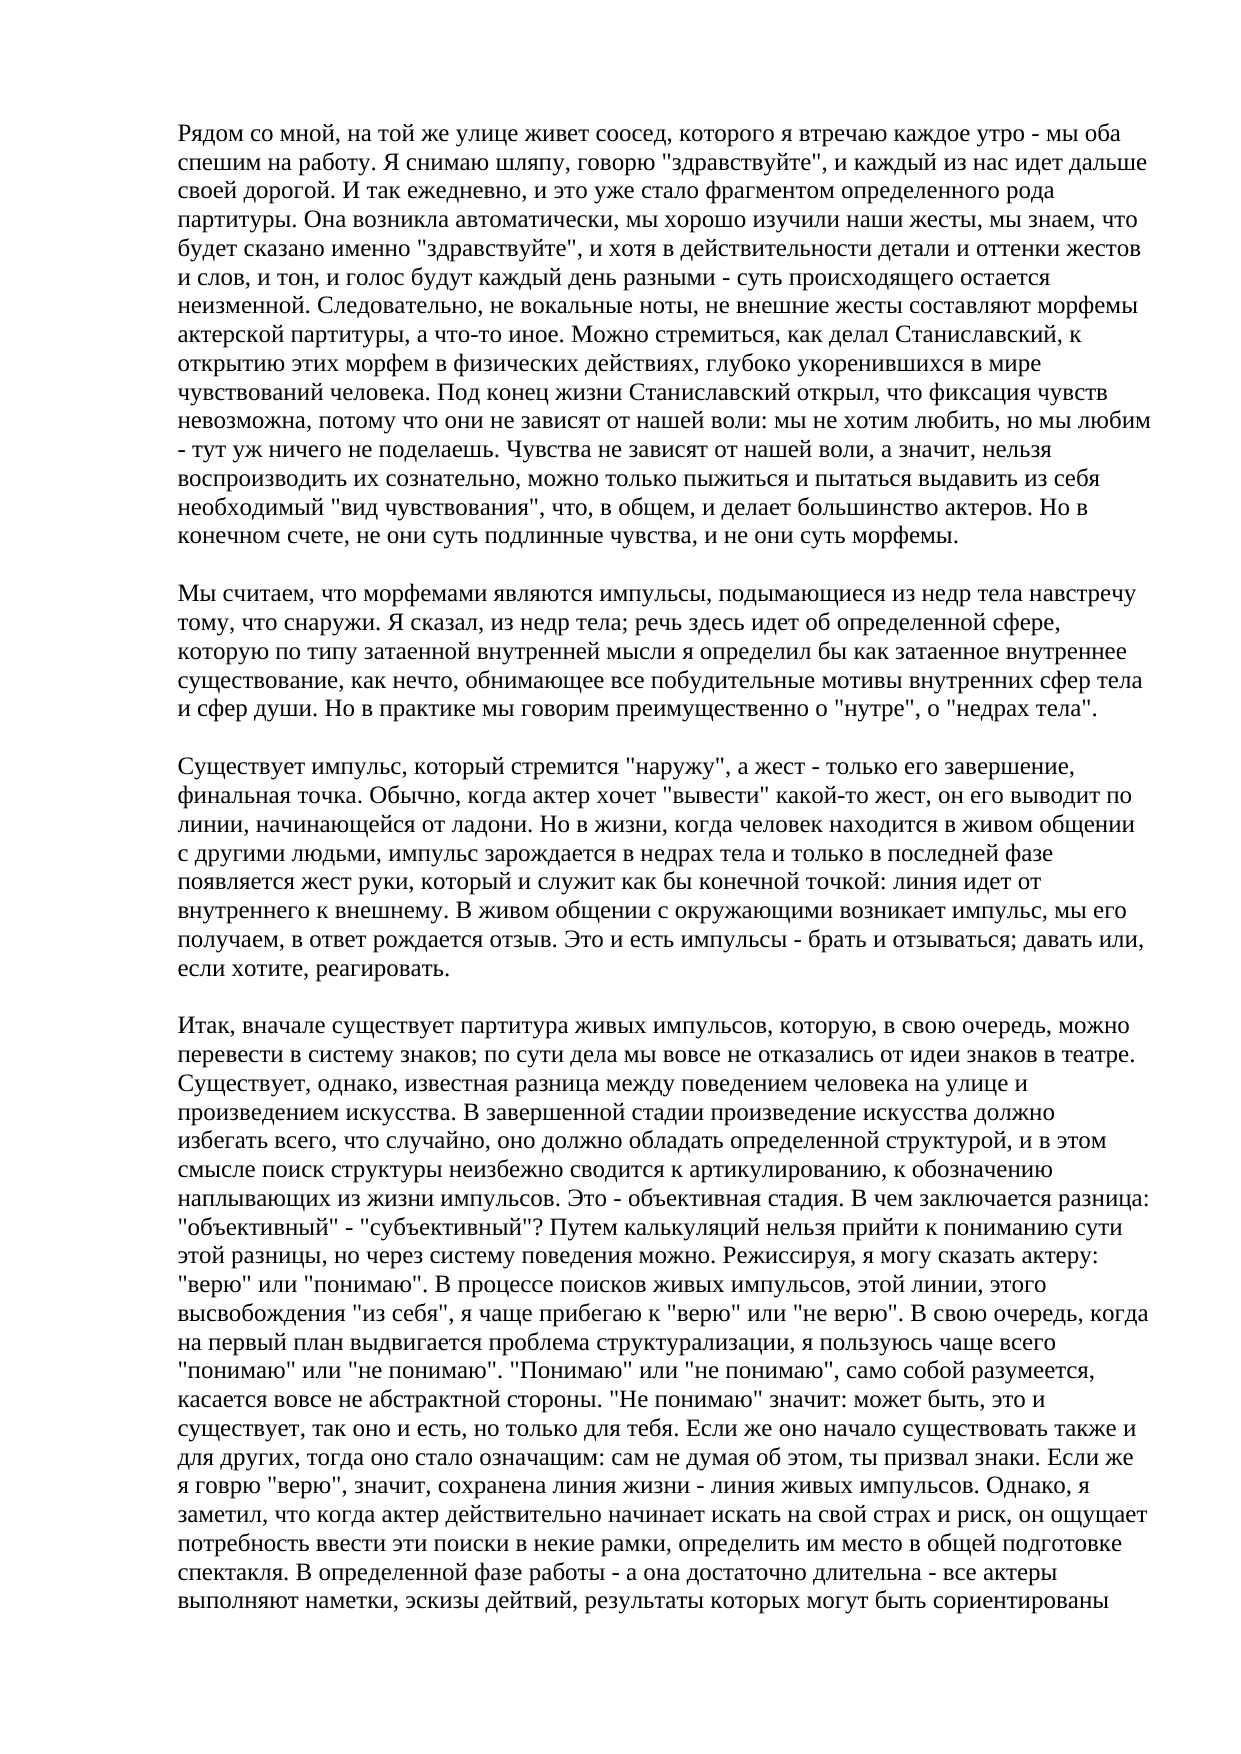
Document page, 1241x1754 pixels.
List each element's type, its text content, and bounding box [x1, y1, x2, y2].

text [177, 1011, 1152, 1614]
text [177, 118, 1152, 549]
text Существует импульс, который стремится "наружу", а жест - только его завершение, финальная точка. Обычно, когда актер хочет "вывести" какой-то жест, он его выводит по линии, начинающейся от ладони. Но в жизни, когда человек находится в живом общении с другими людьми, импульс зарождается в недрах тела и только в последней фазе появляется жест руки, который и служит как бы конечной точкой: линия идет от внутреннего к внешнему. В живом общении с окружающими возникает импульс, мы его получаем, в ответ рождается отзыв. Это и есть импульсы - брать и отзываться; давать или, если хотите, реагировать. [177, 751, 1152, 981]
text Мы считаем, что морфемами являются импульсы, подымающиеся из недр тела навстречу тому, что снаружи. Я сказал, из недр тела; речь здесь идет об определенной сфере, которую по типу затаенной внутренней мысли я определил бы как затаенное внутреннее существование, как нечто, обнимающее все побудительные мотивы внутренних сфер тела и сфер души. Но в практике мы говорим преимущественно о "нутре", о "недрах тела". [177, 578, 1152, 722]
